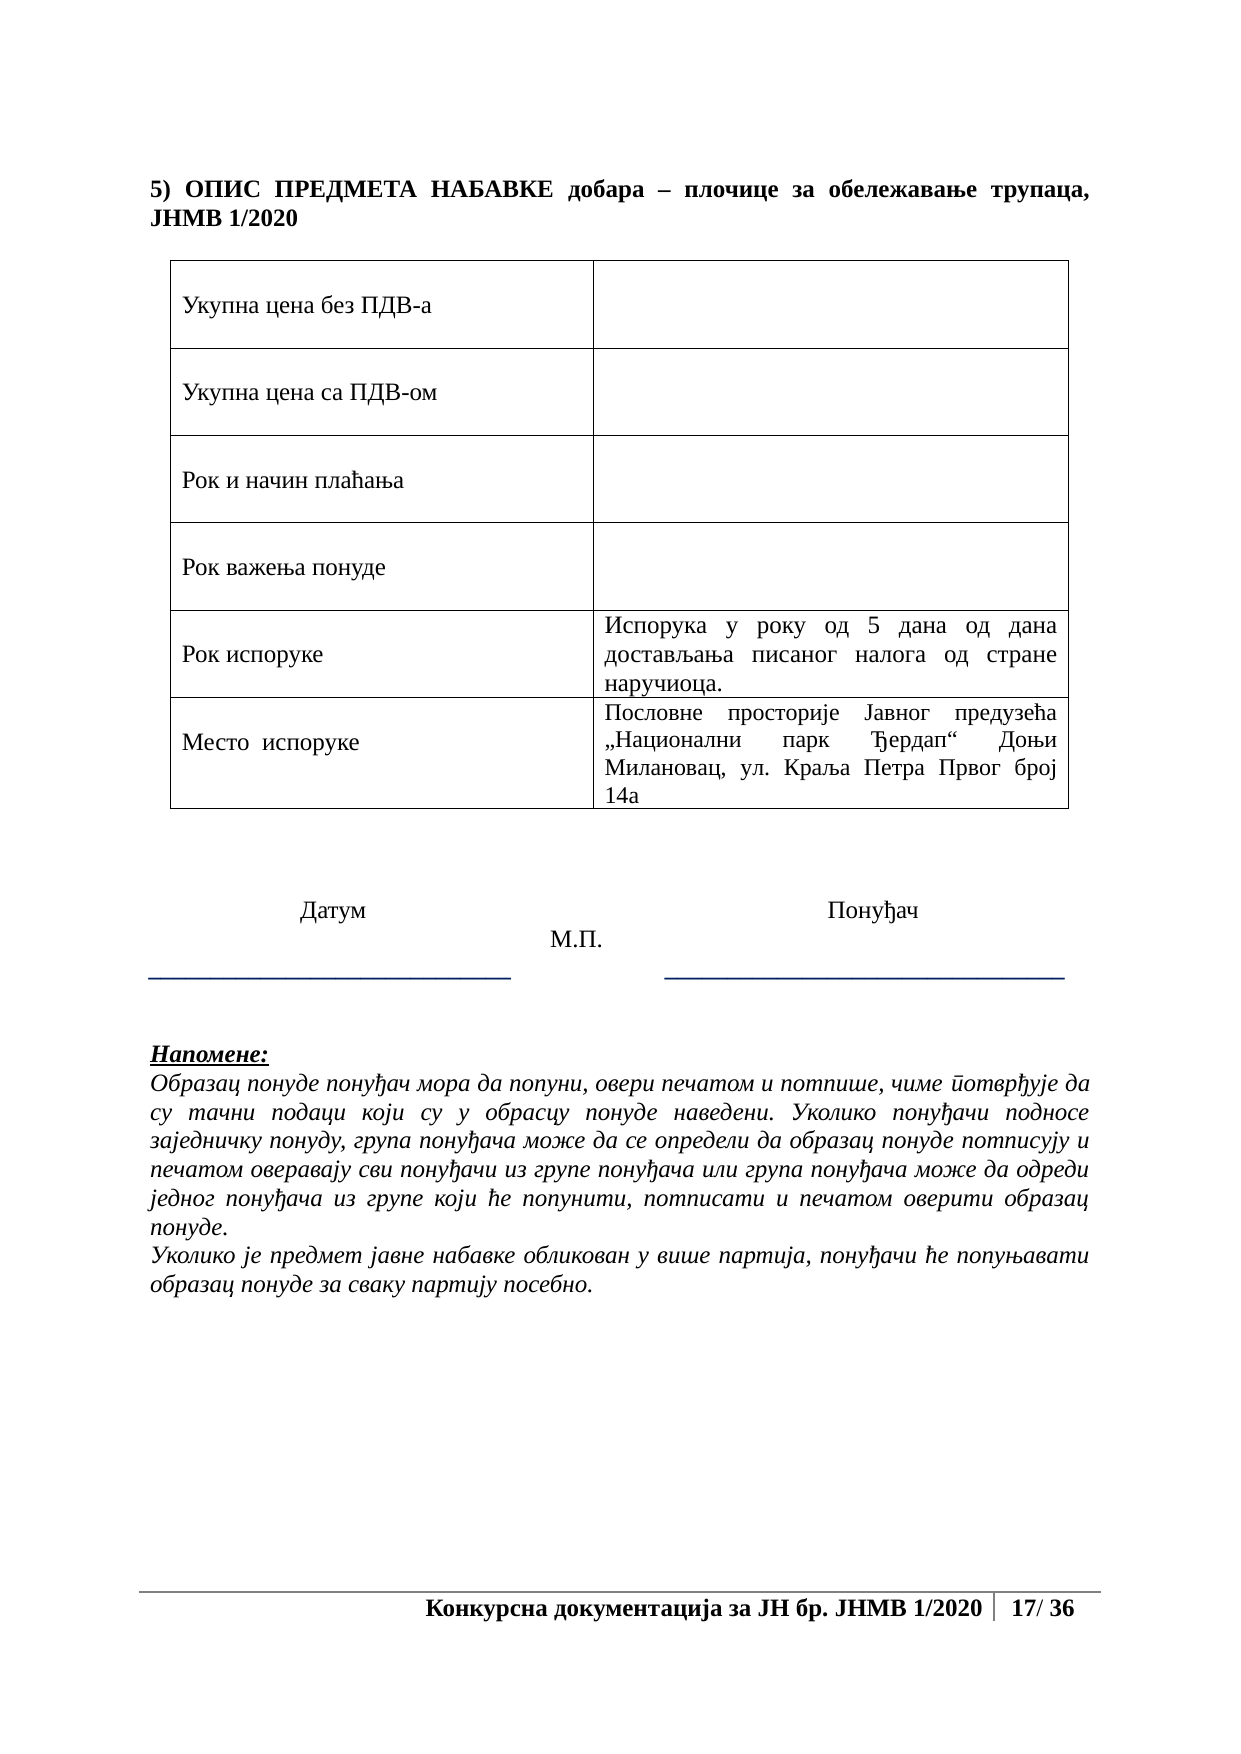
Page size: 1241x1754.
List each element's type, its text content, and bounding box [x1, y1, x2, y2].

table_header [594, 261, 1068, 348]
table_cell Укупна цена са ПДВ-ом [171, 349, 593, 435]
table_cell Рок важења понуде [171, 523, 593, 609]
table_cell Рок и начин плаћања [171, 436, 593, 522]
text Напомене: [150, 1039, 1090, 1068]
text Уколико је предмет јавне набавке обликован у више партија, понуђачи ће попуњавати образац понуде за сваку партију посебно. [150, 1241, 1090, 1298]
table_cell [594, 349, 1068, 435]
text Датум Понуђач [225, 896, 1090, 924]
table_cell [594, 436, 1068, 522]
table_cell Пословне просторије Јавног предузећа „Национални парк Ђердап“ Доњи Милановац, ул. Краља Петра Првог број 14а [594, 698, 1068, 808]
text _____________________________ ________________________________ [150, 953, 1090, 982]
table_cell Место испоруке [171, 698, 593, 808]
text 5) ОПИС ПРЕДМЕТА НАБАВКЕ добара – плочице за обележавање трупаца, ЈНМВ 1/2020 [150, 174, 1090, 232]
table_cell [594, 523, 1068, 609]
table_cell Испорука у року од 5 дана од дана достављања писаног налога од стране наручиоца. [594, 611, 1068, 697]
text Образац понуде понуђач мора да попуни, овери печатом и потпише, чиме потврђује да су тачни подаци који су у обрасцу понуде наведени. Уколико понуђачи подносе заједничку понуду, група понуђача може да се определи да образац понуде потписују и печатом оверавају сви понуђачи из групе понуђача или група понуђача може да одреди једног понуђача из групе који ће попунити, потписати и печатом оверити образац понуде. [150, 1068, 1090, 1241]
table_header Укупна цена без ПДВ-а [171, 261, 593, 348]
table_cell Рок испоруке [171, 611, 593, 697]
text М.П. [450, 924, 1090, 953]
